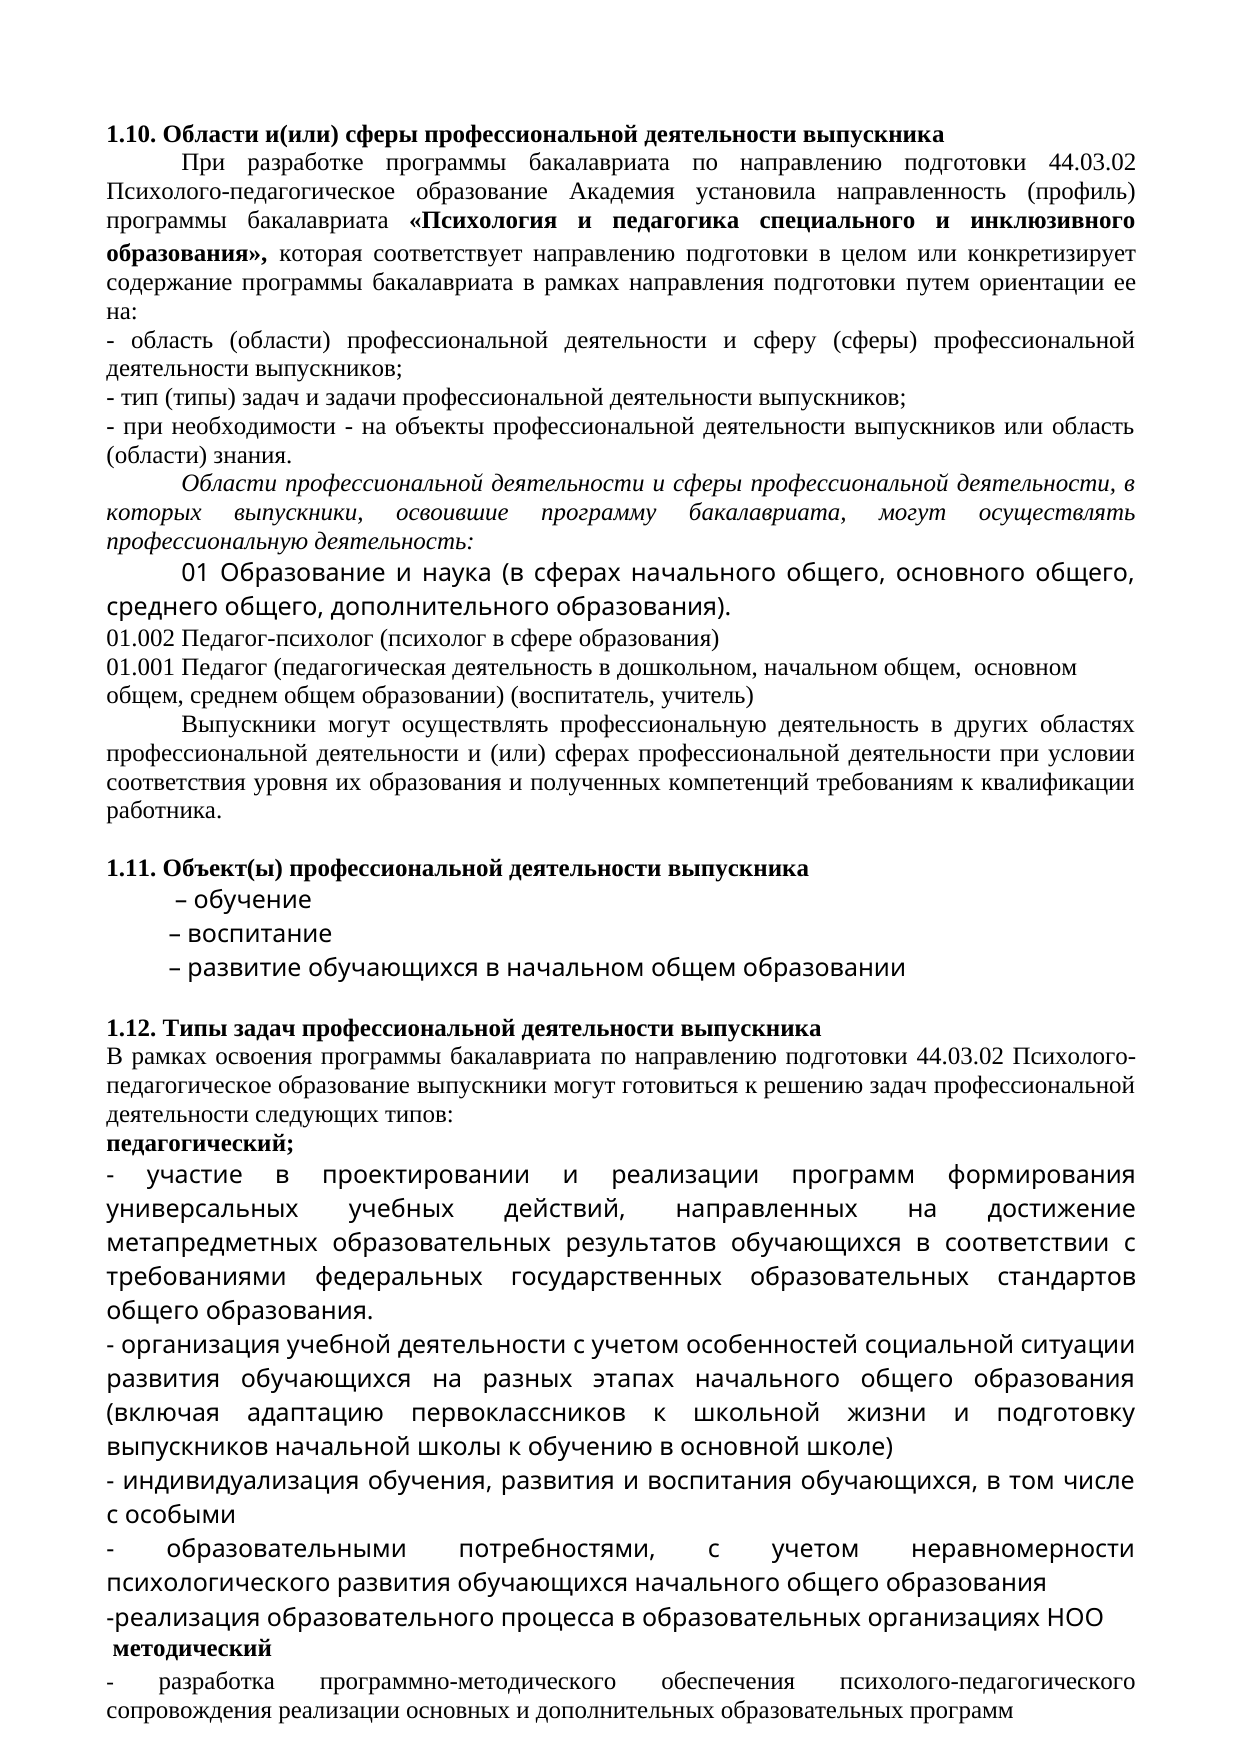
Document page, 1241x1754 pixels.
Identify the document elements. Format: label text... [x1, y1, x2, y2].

text - участие в проектировании и реализации программ формирования универсальных учебных действий, направленных на достижение метапредметных образовательных результатов обучающихся в соответствии с требованиями федеральных государственных образовательных стандартов общего образования. [106, 1156, 1136, 1327]
text - область (области) профессиональной деятельности и сферу (сферы) профессиональной деятельности выпускников; [106, 325, 1136, 382]
text – обучение [106, 882, 1136, 916]
text -реализация образовательного процесса в образовательных организациях НОО [106, 1599, 1136, 1633]
text – развитие обучающихся в начальном общем образовании [106, 950, 1136, 984]
text 01.001 Педагог (педагогическая деятельность в дошкольном, начальном общем, основном общем, среднем общем образовании) (воспитатель, учитель) [106, 652, 1136, 709]
text 01 Образование и наука (в сферах начального общего, основного общего, среднего общего, дополнительного образования). [106, 555, 1136, 623]
list методический [106, 1633, 1136, 1662]
text - тип (типы) задач и задачи профессиональной деятельности выпускников; [106, 382, 1136, 411]
text педагогический; [106, 1128, 1136, 1156]
text - организация учебной деятельности с учетом особенностей социальной ситуации развития обучающихся на разных этапах начального общего образования (включая адаптацию первоклассников к школьной жизни и подготовку выпускников начальной школы к обучению в основной школе) [106, 1327, 1136, 1463]
text 01.002 Педагог-психолог (психолог в сфере образования) [106, 623, 1136, 652]
text При разработке программы бакалавриата по направлению подготовки 44.03.02 Психолого-педагогическое образование Академия установила направленность (профиль) программы бакалавриата «Психология и педагогика специального и инклюзивного образования», которая соответствует направлению подготовки в целом или конкретизирует содержание программы бакалавриата в рамках направления подготовки путем ориентации ее на: [106, 147, 1136, 325]
text – воспитание [106, 916, 1136, 950]
text - при необходимости - на объекты профессиональной деятельности выпускников или область (области) знания. [106, 411, 1136, 468]
text Области профессиональной деятельности и сферы профессиональной деятельности, в которых выпускники, освоившие программу бакалавриата, могут осуществлять профессиональную деятельность: [106, 468, 1136, 555]
text В рамках освоения программы бакалавриата по направлению подготовки 44.03.02 Психолого-педагогическое образование выпускники могут готовиться к решению задач профессиональной деятельности следующих типов: [106, 1041, 1136, 1128]
text 1.11. Объект(ы) профессиональной деятельности выпускника [106, 853, 1136, 882]
text 1.12. Типы задач профессиональной деятельности выпускника [106, 1013, 1136, 1041]
text - индивидуализация обучения, развития и воспитания обучающихся, в том числе с особыми [106, 1463, 1136, 1531]
text 1.10. Области и(или) сферы профессиональной деятельности выпускника [106, 119, 1136, 147]
text - образовательными потребностями, с учетом неравномерности психологического развития обучающихся начального общего образования [106, 1531, 1136, 1599]
text Выпускники могут осуществлять профессиональную деятельность в других областях профессиональной деятельности и (или) сферах профессиональной деятельности при условии соответствия уровня их образования и полученных компетенций требованиям к квалификации работника. [106, 709, 1136, 824]
text - разработка программно-методического обеспечения психолого-педагогического сопровождения реализации основных и дополнительных образовательных программ [106, 1666, 1136, 1724]
